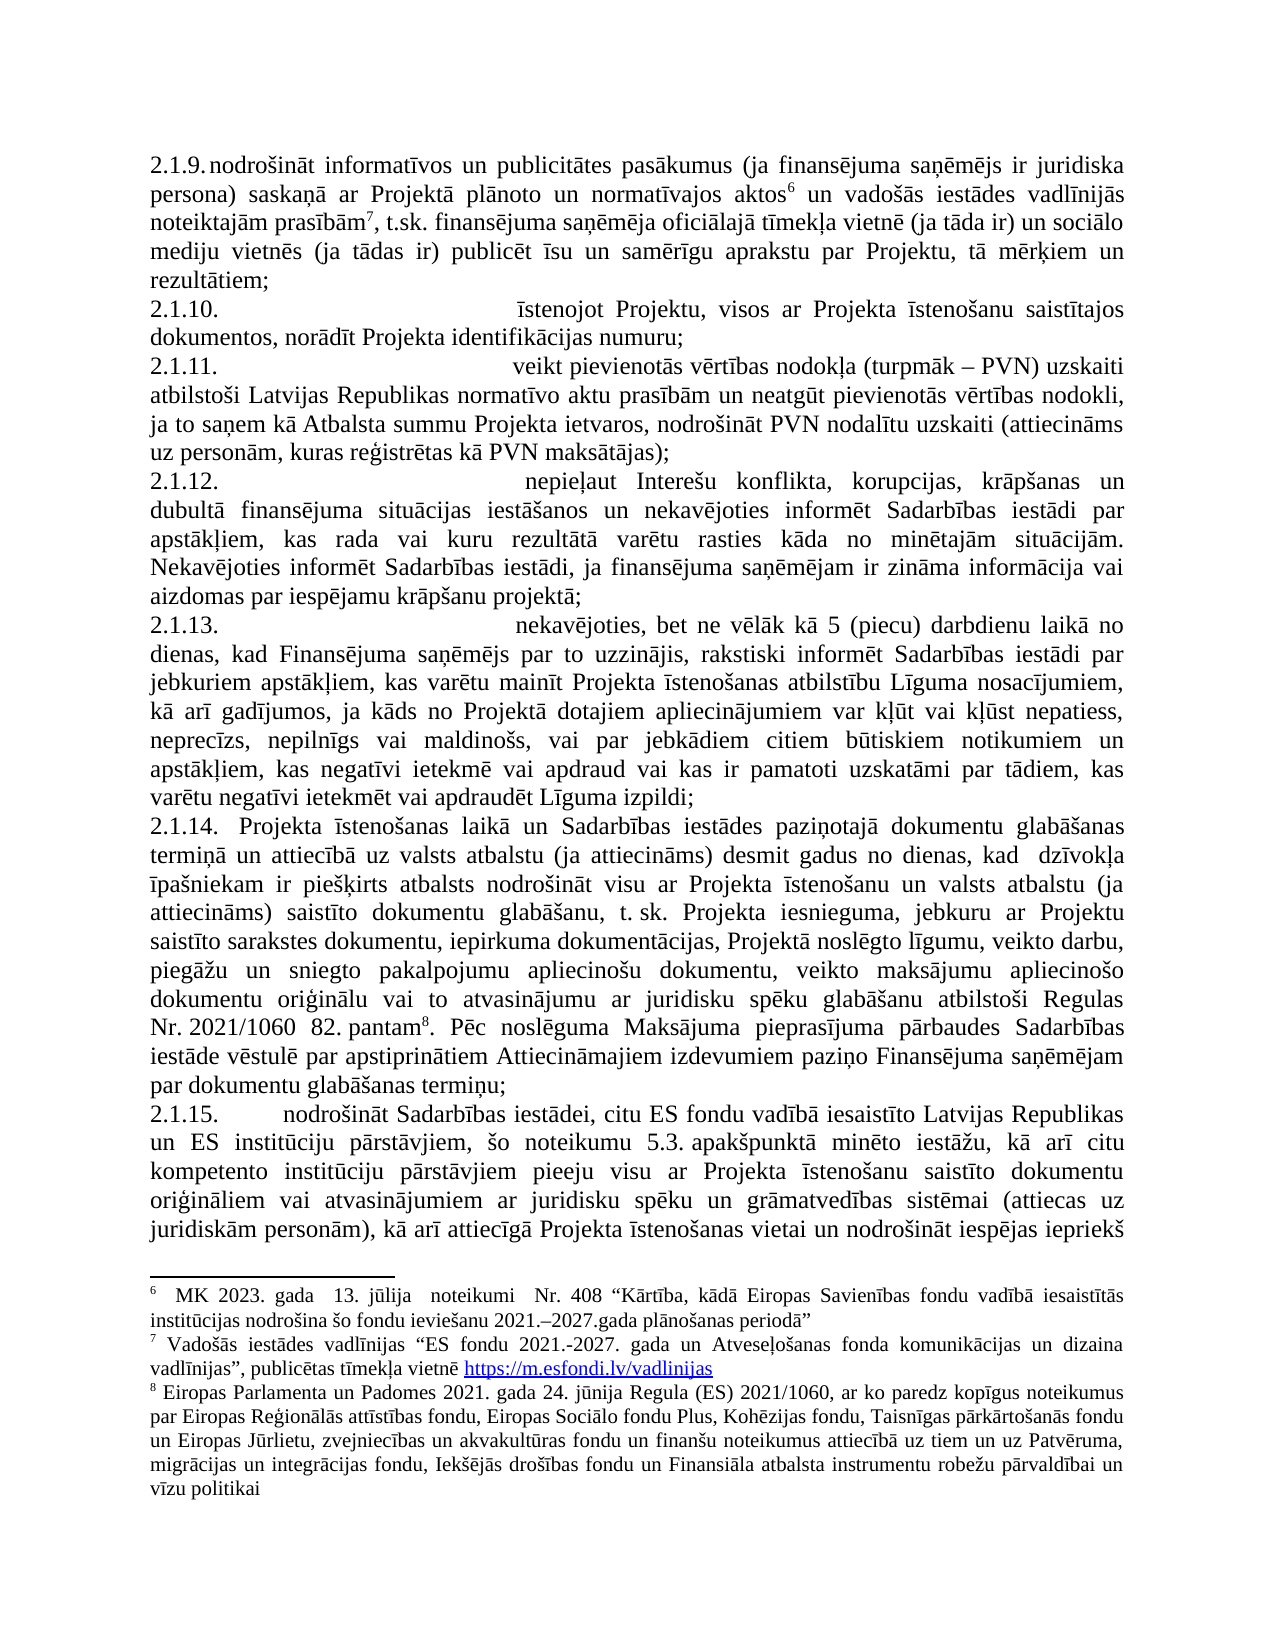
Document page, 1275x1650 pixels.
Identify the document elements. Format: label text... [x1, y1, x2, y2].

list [150, 1099, 1125, 1242]
list veikt pievienotās vērtības nodokļa (turpmāk – PVN) uzskaiti atbilstoši Latvijas Republikas normatīvo aktu prasībām un neatgūt pievienotās vērtības nodokli, ja to saņem kā Atbalsta summu Projekta ietvaros, nodrošināt PVN nodalītu uzskaiti (attiecināms uz personām, kuras reģistrētas kā PVN maksātājas); [150, 351, 1125, 466]
list nodrošināt informatīvos un publicitātes pasākumus (ja finansējuma saņēmējs ir juridiska persona) saskaņā ar Projektā plānoto un normatīvajos aktos un vadošās iestādes vadlīnijās noteiktajām prasībām, t.sk. finansējuma saņēmēja oficiālajā tīmekļa vietnē (ja tāda ir) un sociālo mediju vietnēs (ja tādas ir) publicēt īsu un samērīgu aprakstu par Projektu, tā mērķiem un rezultātiem; [150, 150, 1125, 294]
list Projekta īstenošanas laikā un Sadarbības iestādes paziņotajā dokumentu glabāšanas termiņā un attiecībā uz valsts atbalstu (ja attiecināms) desmit gadus no dienas, kad dzīvokļa īpašniekam ir piešķirts atbalsts nodrošināt visu ar Projekta īstenošanu un valsts atbalstu (ja attiecināms) saistīto dokumentu glabāšanu, t. sk. Projekta iesnieguma, jebkuru ar Projektu saistīto sarakstes dokumentu, iepirkuma dokumentācijas, Projektā noslēgto līgumu, veikto darbu, piegāžu un sniegto pakalpojumu apliecinošu dokumentu, veikto maksājumu apliecinošo dokumentu oriģinālu vai to atvasinājumu ar juridisku spēku glabāšanu atbilstoši Regulas Nr. 2021/1060 82. pantam. Pēc noslēguma Maksājuma pieprasījuma pārbaudes Sadarbības iestāde vēstulē par apstiprinātiem Attiecināmajiem izdevumiem paziņo Finansējuma saņēmējam par dokumentu glabāšanas termiņu; [150, 811, 1125, 1099]
list īstenojot Projektu, visos ar Projekta īstenošanu saistītajos dokumentos, norādīt Projekta identifikācijas numuru; [150, 294, 1125, 351]
list nepieļaut Interešu konflikta, korupcijas, krāpšanas un dubultā finansējuma situācijas iestāšanos un nekavējoties informēt Sadarbības iestādi par apstākļiem, kas rada vai kuru rezultātā varētu rasties kāda no minētajām situācijām. Nekavējoties informēt Sadarbības iestādi, ja finansējuma saņēmējam ir zināma informācija vai aizdomas par iespējamu krāpšanu projektā; [150, 466, 1125, 610]
list nekavējoties, bet ne vēlāk kā 5 (piecu) darbdienu laikā no dienas, kad Finansējuma saņēmējs par to uzzinājis, rakstiski informēt Sadarbības iestādi par jebkuriem apstākļiem, kas varētu mainīt Projekta īstenošanas atbilstību Līguma nosacījumiem, kā arī gadījumos, ja kāds no Projektā dotajiem apliecinājumiem var kļūt vai kļūst nepatiess, neprecīzs, nepilnīgs vai maldinošs, vai par jebkādiem citiem būtiskiem notikumiem un apstākļiem, kas negatīvi ietekmē vai apdraud vai kas ir pamatoti uzskatāmi par tādiem, kas varētu negatīvi ietekmēt vai apdraudēt Līguma izpildi; [150, 610, 1125, 811]
